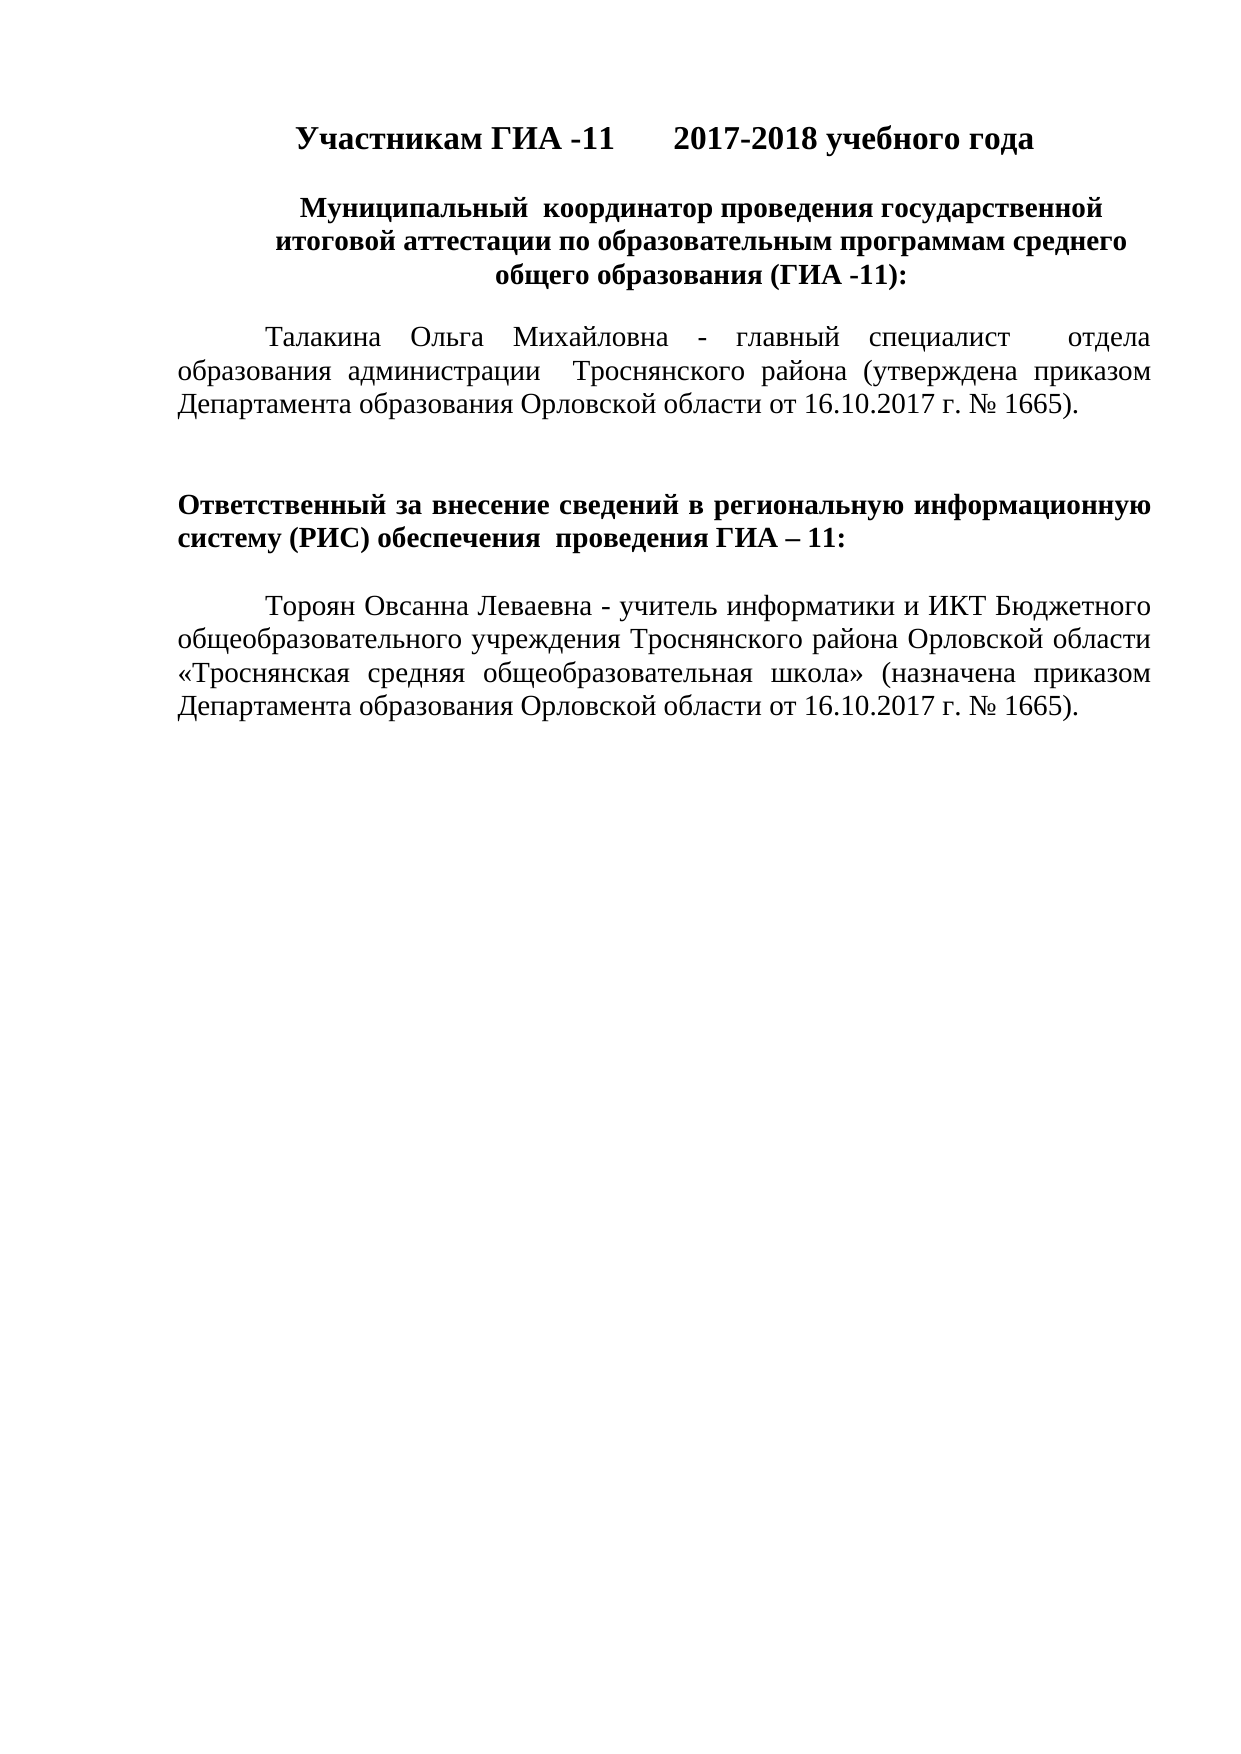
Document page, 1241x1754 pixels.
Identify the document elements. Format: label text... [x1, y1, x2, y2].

text Ответственный за внесение сведений в региональную информационную систему (РИС) обеспечения проведения ГИА – 11: [177, 487, 1152, 554]
text Участникам ГИА -11 2017-2018 учебного года [177, 118, 1152, 156]
text Муниципальный координатор проведения государственной итоговой аттестации по образовательным программам среднего общего образования (ГИА -11): [251, 190, 1152, 291]
text Талакина Ольга Михайловна - главный специалист отдела образования администрации Троснянского района (утверждена приказом Департамента образования Орловской области от 16.10.2017 г. № 1665). [177, 319, 1152, 420]
text Тороян Овсанна Леваевна - учитель информатики и ИКТ Бюджетного общеобразовательного учреждения Троснянского района Орловской области «Троснянская средняя общеобразовательная школа» (назначена приказом Департамента образования Орловской области от 16.10.2017 г. № 1665). [177, 588, 1152, 722]
